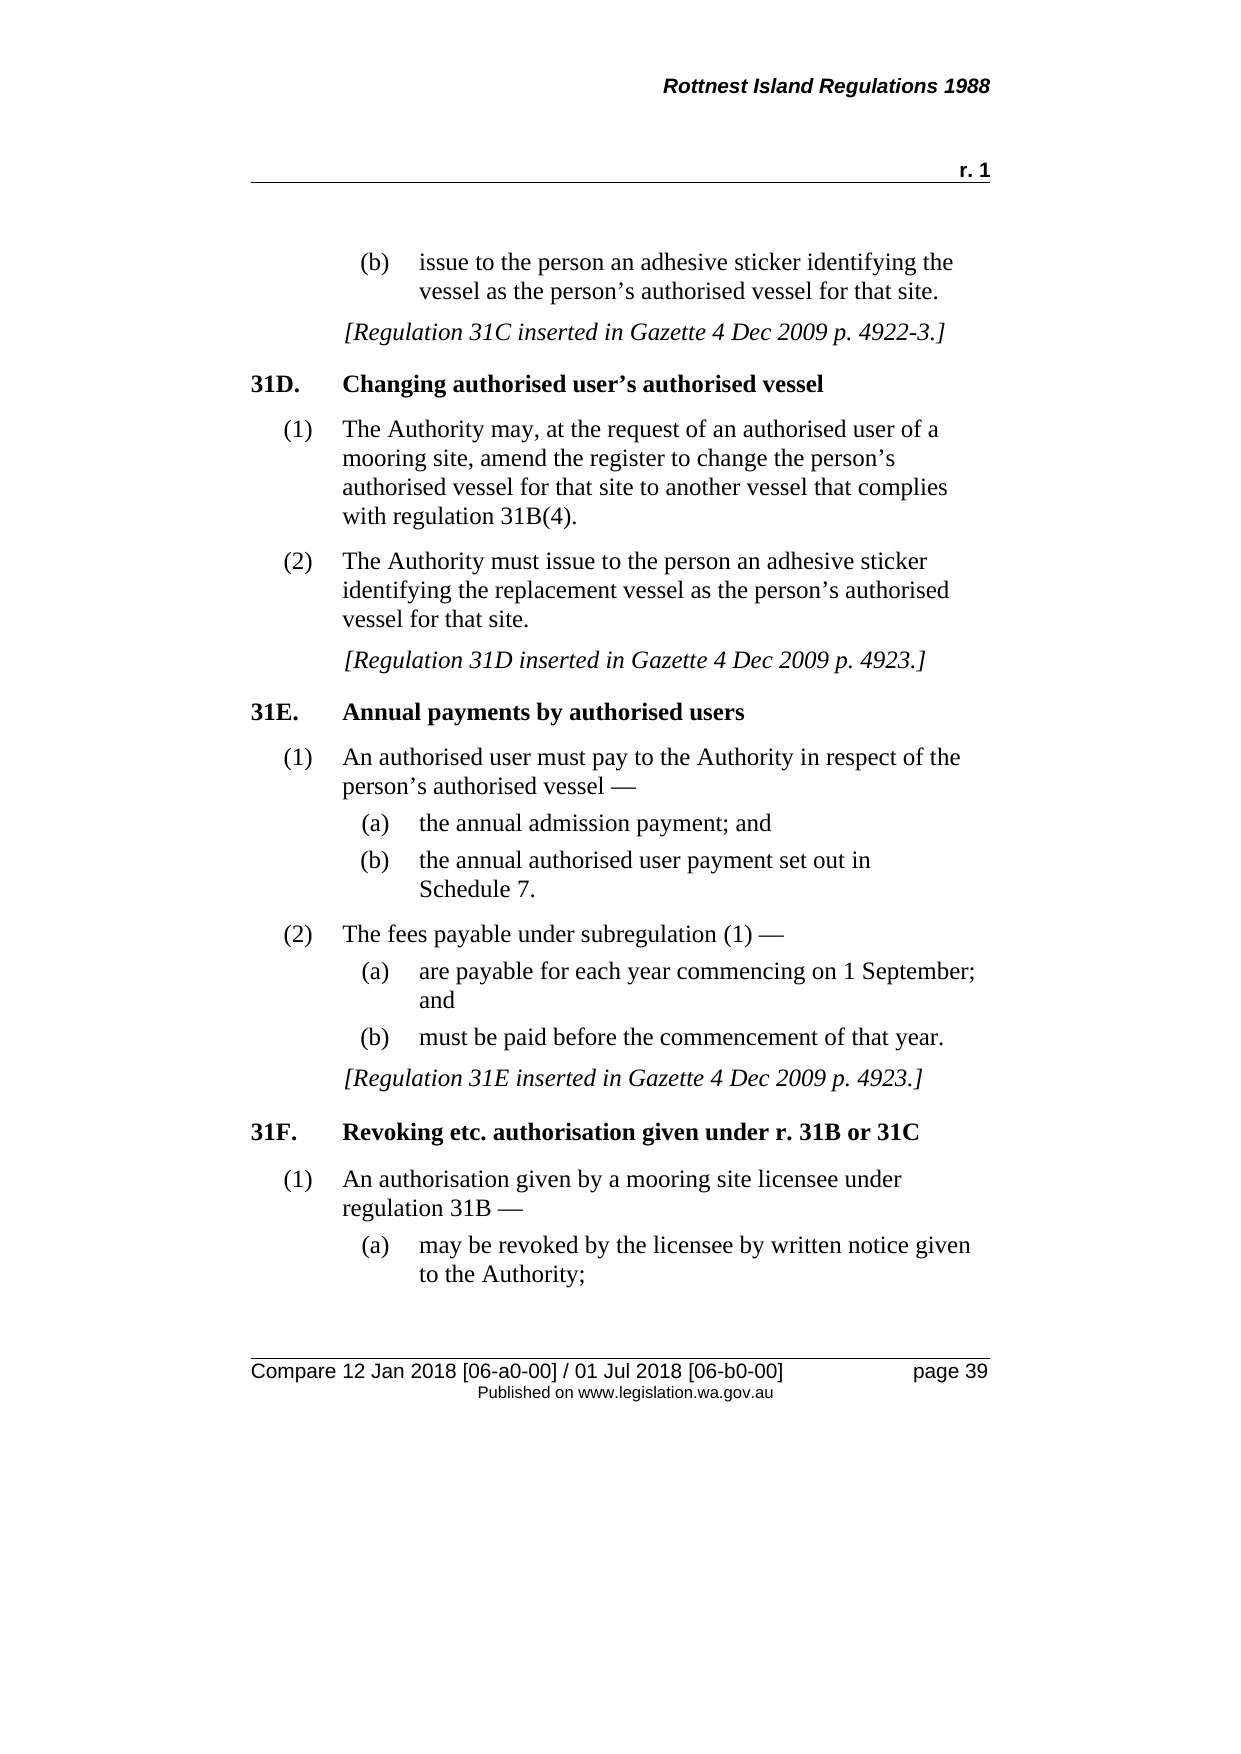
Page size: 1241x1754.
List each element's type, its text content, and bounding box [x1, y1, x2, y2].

text (a) may be revoked by the licensee by written notice given to the Authority; [251, 1230, 990, 1288]
text [Regulation 31C inserted in Gazette 4 Dec 2009 p. 4922-3.] [251, 317, 990, 346]
text (2) The Authority must issue to the person an adhesive sticker identifying the replacement vessel as the person’s authorised vessel for that site. [251, 546, 990, 632]
text (1) An authorised user must pay to the Authority in respect of the person’s authorised vessel — [251, 742, 990, 799]
subtitle 31E. Annual payments by authorised users [251, 697, 990, 725]
text (b) the annual authorised user payment set out in Schedule 7. [251, 845, 990, 902]
text (2) The fees payable under subregulation (1) — [251, 919, 990, 948]
subtitle 31F. Revoking etc. authorisation given under r. 31B or 31C [251, 1117, 990, 1146]
text [Regulation 31D inserted in Gazette 4 Dec 2009 p. 4923.] [251, 645, 990, 674]
text (1) The Authority may, at the request of an authorised user of a mooring site, amend the register to change the person’s authorised vessel for that site to another vessel that complies with regulation 31B(4). [251, 414, 990, 529]
text (1) An authorisation given by a mooring site licensee under regulation 31B — [251, 1164, 990, 1222]
text (b) must be paid before the commencement of that year. [251, 1022, 990, 1051]
text (a) the annual admission payment; and [251, 808, 990, 837]
text (b) issue to the person an adhesive sticker identifying the vessel as the person’s authorised vessel for that site. [251, 247, 990, 305]
text [Regulation 31E inserted in Gazette 4 Dec 2009 p. 4923.] [251, 1063, 990, 1092]
subtitle 31D. Changing authorised user’s authorised vessel [251, 369, 990, 398]
text (a) are payable for each year commencing on 1 September; and [251, 956, 990, 1014]
